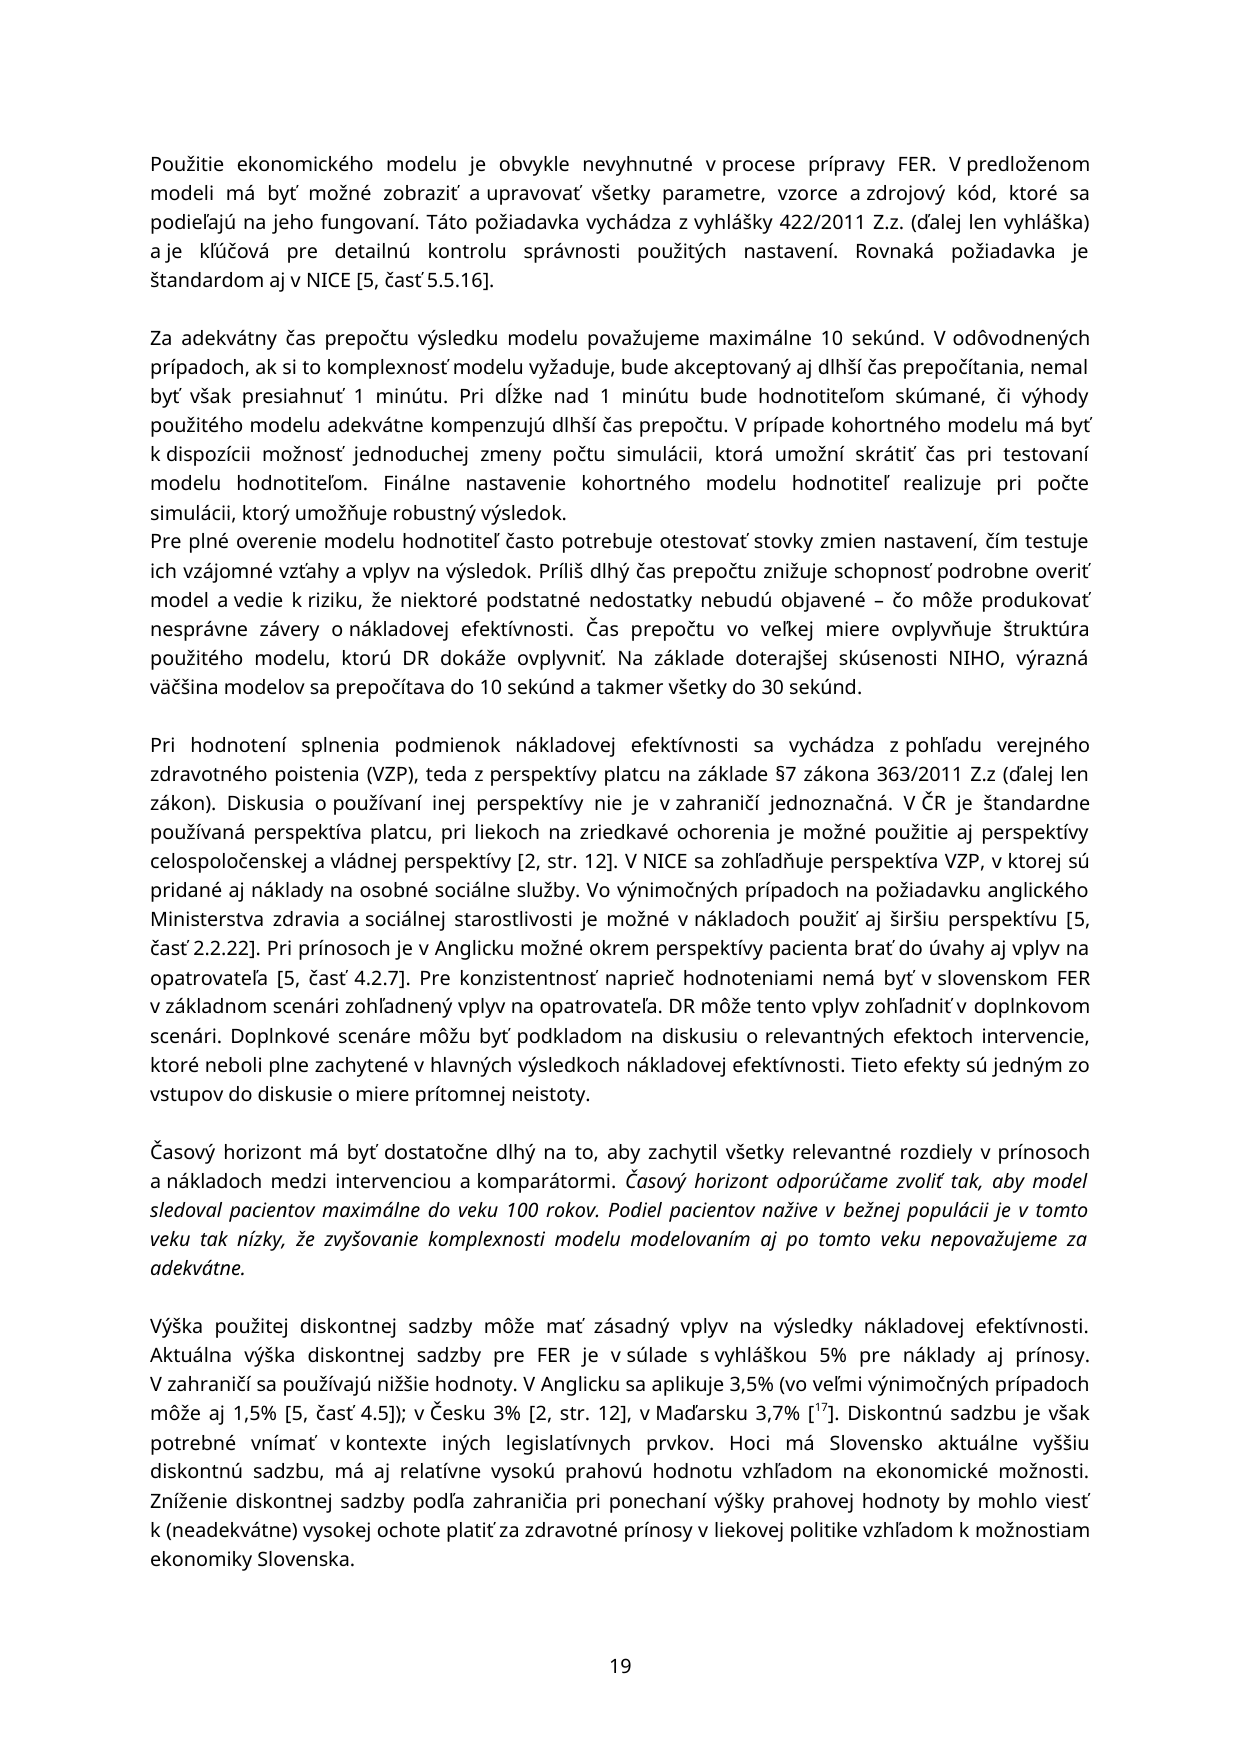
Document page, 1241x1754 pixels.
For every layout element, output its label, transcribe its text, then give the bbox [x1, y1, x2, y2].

text Pri hodnotení splnenia podmienok nákladovej efektívnosti sa vychádza z pohľadu verejného zdravotného poistenia (VZP), teda z perspektívy platcu na základe §7 zákona 363/2011 Z.z (ďalej len zákon). Diskusia o používaní inej perspektívy nie je v zahraničí jednoznačná. V ČR je štandardne používaná perspektíva platcu, pri liekoch na zriedkavé ochorenia je možné použitie aj perspektívy celospoločenskej a vládnej perspektívy [2, str. 12]. V NICE sa zohľadňuje perspektíva VZP, v ktorej sú pridané aj náklady na osobné sociálne služby. Vo výnimočných prípadoch na požiadavku anglického Ministerstva zdravia a sociálnej starostlivosti je možné v nákladoch použiť aj širšiu perspektívu [5, časť 2.2.22]. Pri prínosoch je v Anglicku možné okrem perspektívy pacienta brať do úvahy aj vplyv na opatrovateľa [5, časť 4.2.7]. Pre konzistentnosť naprieč hodnoteniami nemá byť v slovenskom FER v základnom scenári zohľadnený vplyv na opatrovateľa. DR môže tento vplyv zohľadniť v doplnkovom scenári. Doplnkové scenáre môžu byť podkladom na diskusiu o relevantných efektoch intervencie, ktoré neboli plne zachytené v hlavných výsledkoch nákladovej efektívnosti. Tieto efekty sú jedným zo vstupov do diskusie o miere prítomnej neistoty. [150, 731, 1090, 1107]
text Pre plné overenie modelu hodnotiteľ často potrebuje otestovať stovky zmien nastavení, čím testuje ich vzájomné vzťahy a vplyv na výsledok. Príliš dlhý čas prepočtu znižuje schopnosť podrobne overiť model a vedie k riziku, že niektoré podstatné nedostatky nebudú objavené – čo môže produkovať nesprávne závery o nákladovej efektívnosti. Čas prepočtu vo veľkej miere ovplyvňuje štruktúra použitého modelu, ktorú DR dokáže ovplyvniť. Na základe doterajšej skúsenosti NIHO, výrazná väčšina modelov sa prepočítava do 10 sekúnd a takmer všetky do 30 sekúnd. [150, 528, 1090, 700]
text Za adekvátny čas prepočtu výsledku modelu považujeme maximálne 10 sekúnd. V odôvodnených prípadoch, ak si to komplexnosť modelu vyžaduje, bude akceptovaný aj dlhší čas prepočítania, nemal byť však presiahnuť 1 minútu. Pri dĺžke nad 1 minútu bude hodnotiteľom skúmané, či výhody použitého modelu adekvátne kompenzujú dlhší čas prepočtu. V prípade kohortného modelu má byť k dispozícii možnosť jednoduchej zmeny počtu simulácii, ktorá umožní skrátiť čas pri testovaní modelu hodnotiteľom. Finálne nastavenie kohortného modelu hodnotiteľ realizuje pri počte simulácii, ktorý umožňuje robustný výsledok. [150, 324, 1090, 526]
text Použitie ekonomického modelu je obvykle nevyhnutné v procese prípravy FER. V predloženom modeli má byť možné zobraziť a upravovať všetky parametre, vzorce a zdrojový kód, ktoré sa podieľajú na jeho fungovaní. Táto požiadavka vychádza z vyhlášky 422/2011 Z.z. (ďalej len vyhláška) a je kľúčová pre detailnú kontrolu správnosti použitých nastavení. Rovnaká požiadavka je štandardom aj v NICE [5, časť 5.5.16]. [150, 150, 1090, 293]
text Časový horizont má byť dostatočne dlhý na to, aby zachytil všetky relevantné rozdiely v prínosoch a nákladoch medzi intervenciou a komparátormi. Časový horizont odporúčame zvoliť tak, aby model sledoval pacientov maximálne do veku 100 rokov. Podiel pacientov nažive v bežnej populácii je v tomto veku tak nízky, že zvyšovanie komplexnosti modelu modelovaním aj po tomto veku nepovažujeme za adekvátne. [150, 1138, 1090, 1281]
text Výška použitej diskontnej sadzby môže mať zásadný vplyv na výsledky nákladovej efektívnosti. Aktuálna výška diskontnej sadzby pre FER je v súlade s vyhláškou 5% pre náklady aj prínosy. V zahraničí sa používajú nižšie hodnoty. V Anglicku sa aplikuje 3,5% (vo veľmi výnimočných prípadoch môže aj 1,5% [5, časť 4.5]); v Česku 3% [2, str. 12], v Maďarsku 3,7% []. Diskontnú sadzbu je však potrebné vnímať v kontexte iných legislatívnych prvkov. Hoci má Slovensko aktuálne vyššiu diskontnú sadzbu, má aj relatívne vysokú prahovú hodnotu vzhľadom na ekonomické možnosti. Zníženie diskontnej sadzby podľa zahraničia pri ponechaní výšky prahovej hodnoty by mohlo viesť k (neadekvátne) vysokej ochote platiť za zdravotné prínosy v liekovej politike vzhľadom k možnostiam ekonomiky Slovenska. [150, 1312, 1090, 1572]
